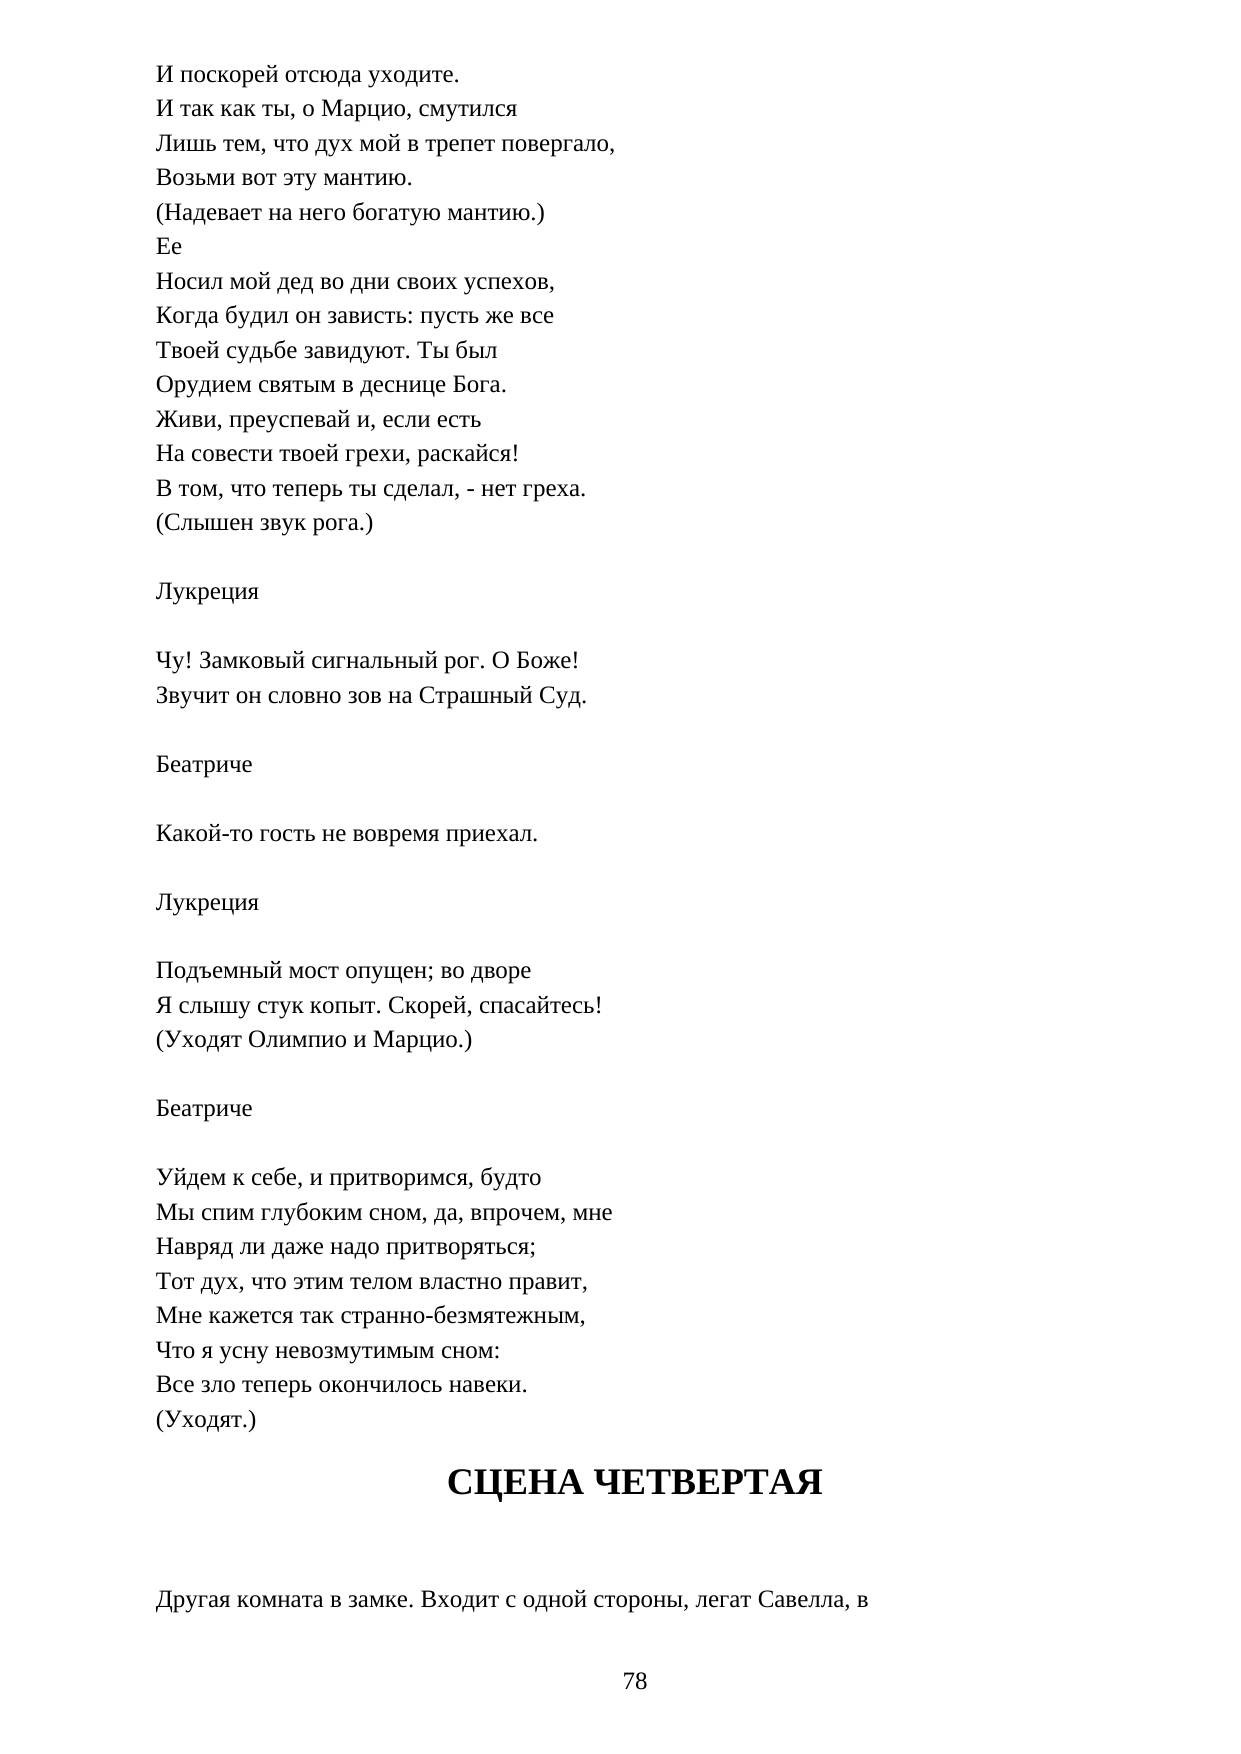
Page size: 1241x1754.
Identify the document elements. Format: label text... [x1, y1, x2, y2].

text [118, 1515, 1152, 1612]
subtitle СЦЕНА ЧЕТВЕРТАЯ [118, 1459, 1152, 1502]
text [118, 59, 1152, 1432]
